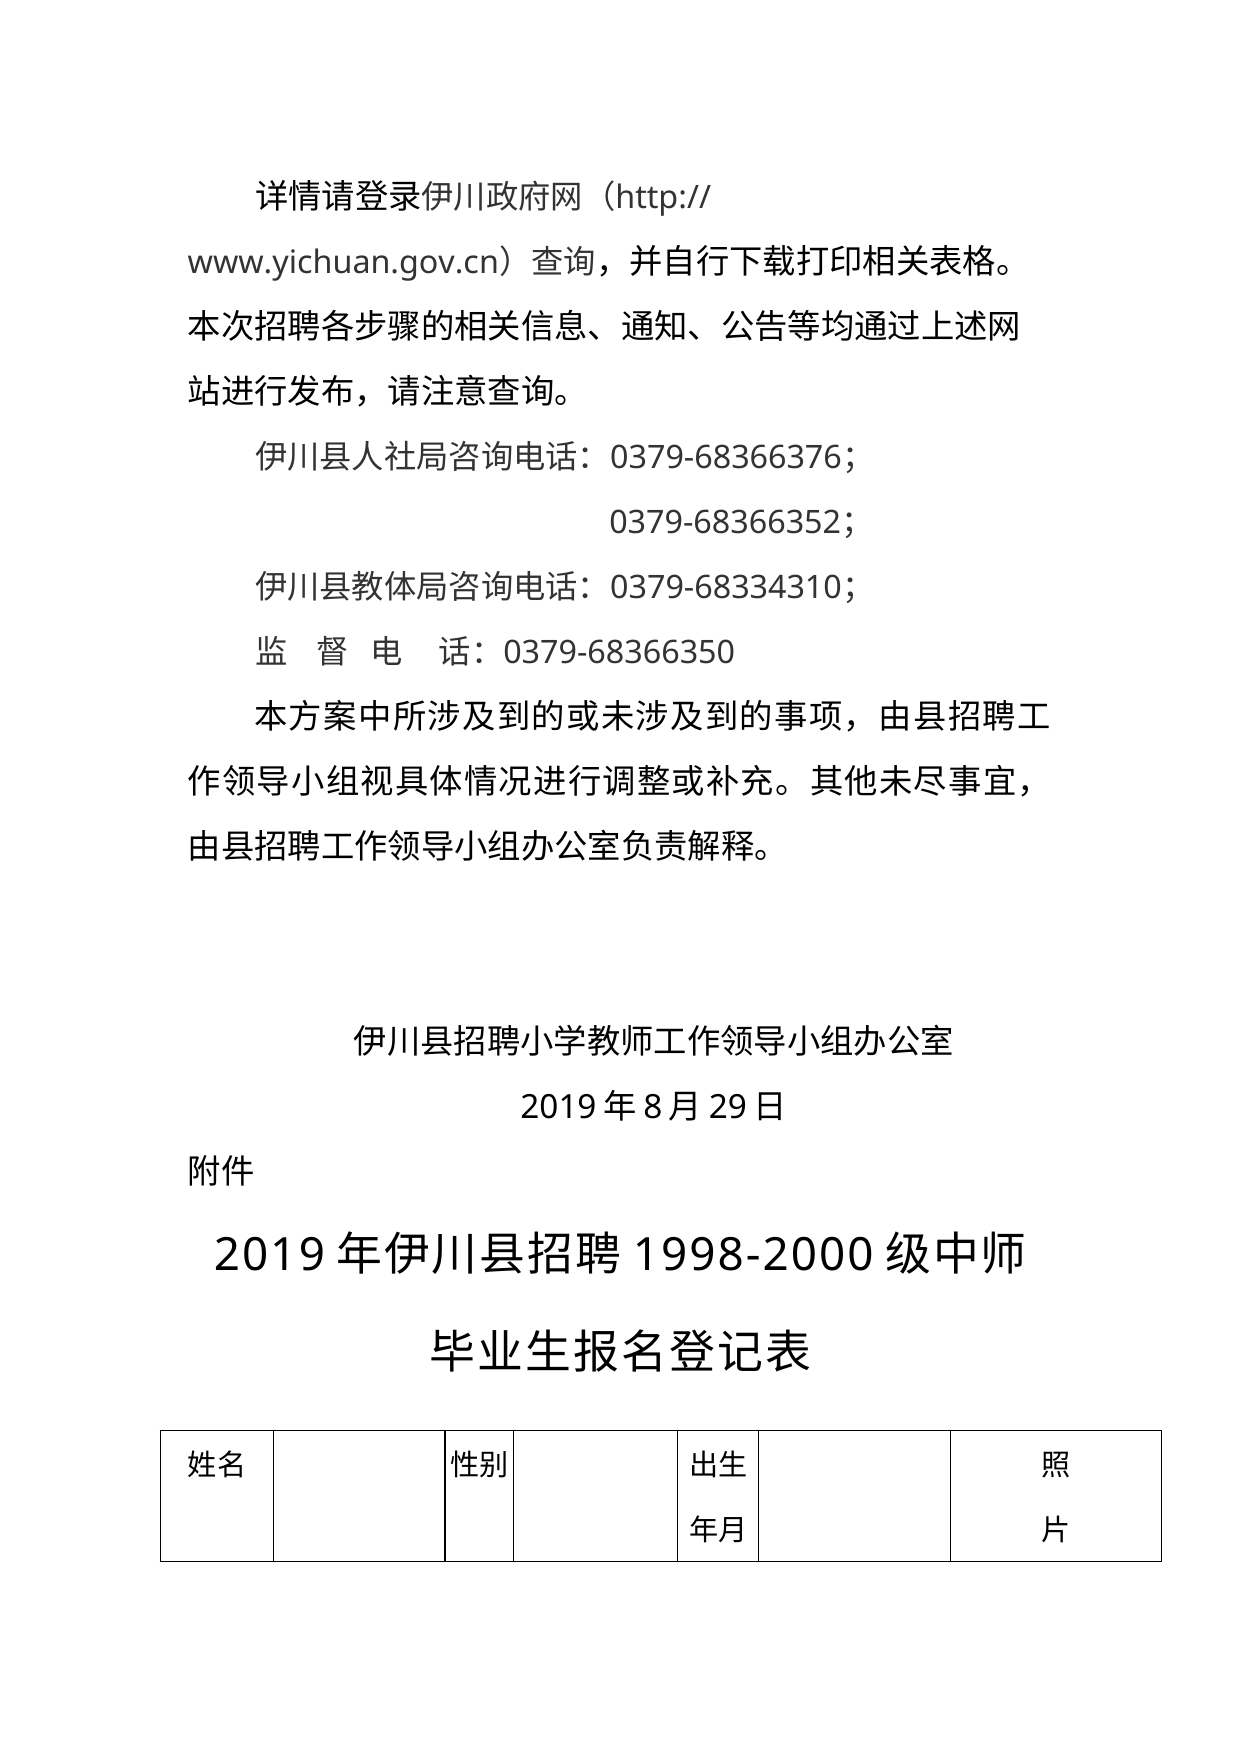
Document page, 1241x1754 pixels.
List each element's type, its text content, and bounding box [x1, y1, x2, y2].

table_header [274, 1431, 444, 1561]
table_header 姓名 [161, 1431, 273, 1561]
text 详情请登录伊川政府网（http://www.yichuan.gov.cn）查询，并自行下载打印相关表格。本次招聘各步骤的相关信息、通知、公告等均通过上述网站进行发布，请注意查询。 [187, 162, 1053, 422]
text 伊川县招聘小学教师工作领导小组办公室 [187, 1007, 1053, 1072]
table_header [514, 1431, 677, 1561]
text 2019年伊川县招聘1998-2000级中师 [187, 1202, 1053, 1299]
text 伊川县人社局咨询电话：0379-68366376； [187, 422, 1053, 487]
table_header 出生年月 [678, 1431, 758, 1561]
text 附件 [187, 1137, 1053, 1202]
table_header [759, 1431, 950, 1561]
text 毕业生报名登记表 [187, 1299, 1053, 1397]
text 伊川县教体局咨询电话：0379-68334310； [187, 552, 1053, 617]
table_header 性别 [446, 1431, 513, 1561]
text 监 督 电 话：0379-68366350 [187, 617, 1053, 682]
text 本方案中所涉及到的或未涉及到的事项，由县招聘工作领导小组视具体情况进行调整或补充。其他未尽事宜，由县招聘工作领导小组办公室负责解释。 [187, 682, 1053, 877]
text 2019年8月29日 [187, 1072, 1053, 1137]
table_header 照 片 [951, 1431, 1161, 1561]
text 0379-68366352； [187, 487, 1053, 552]
